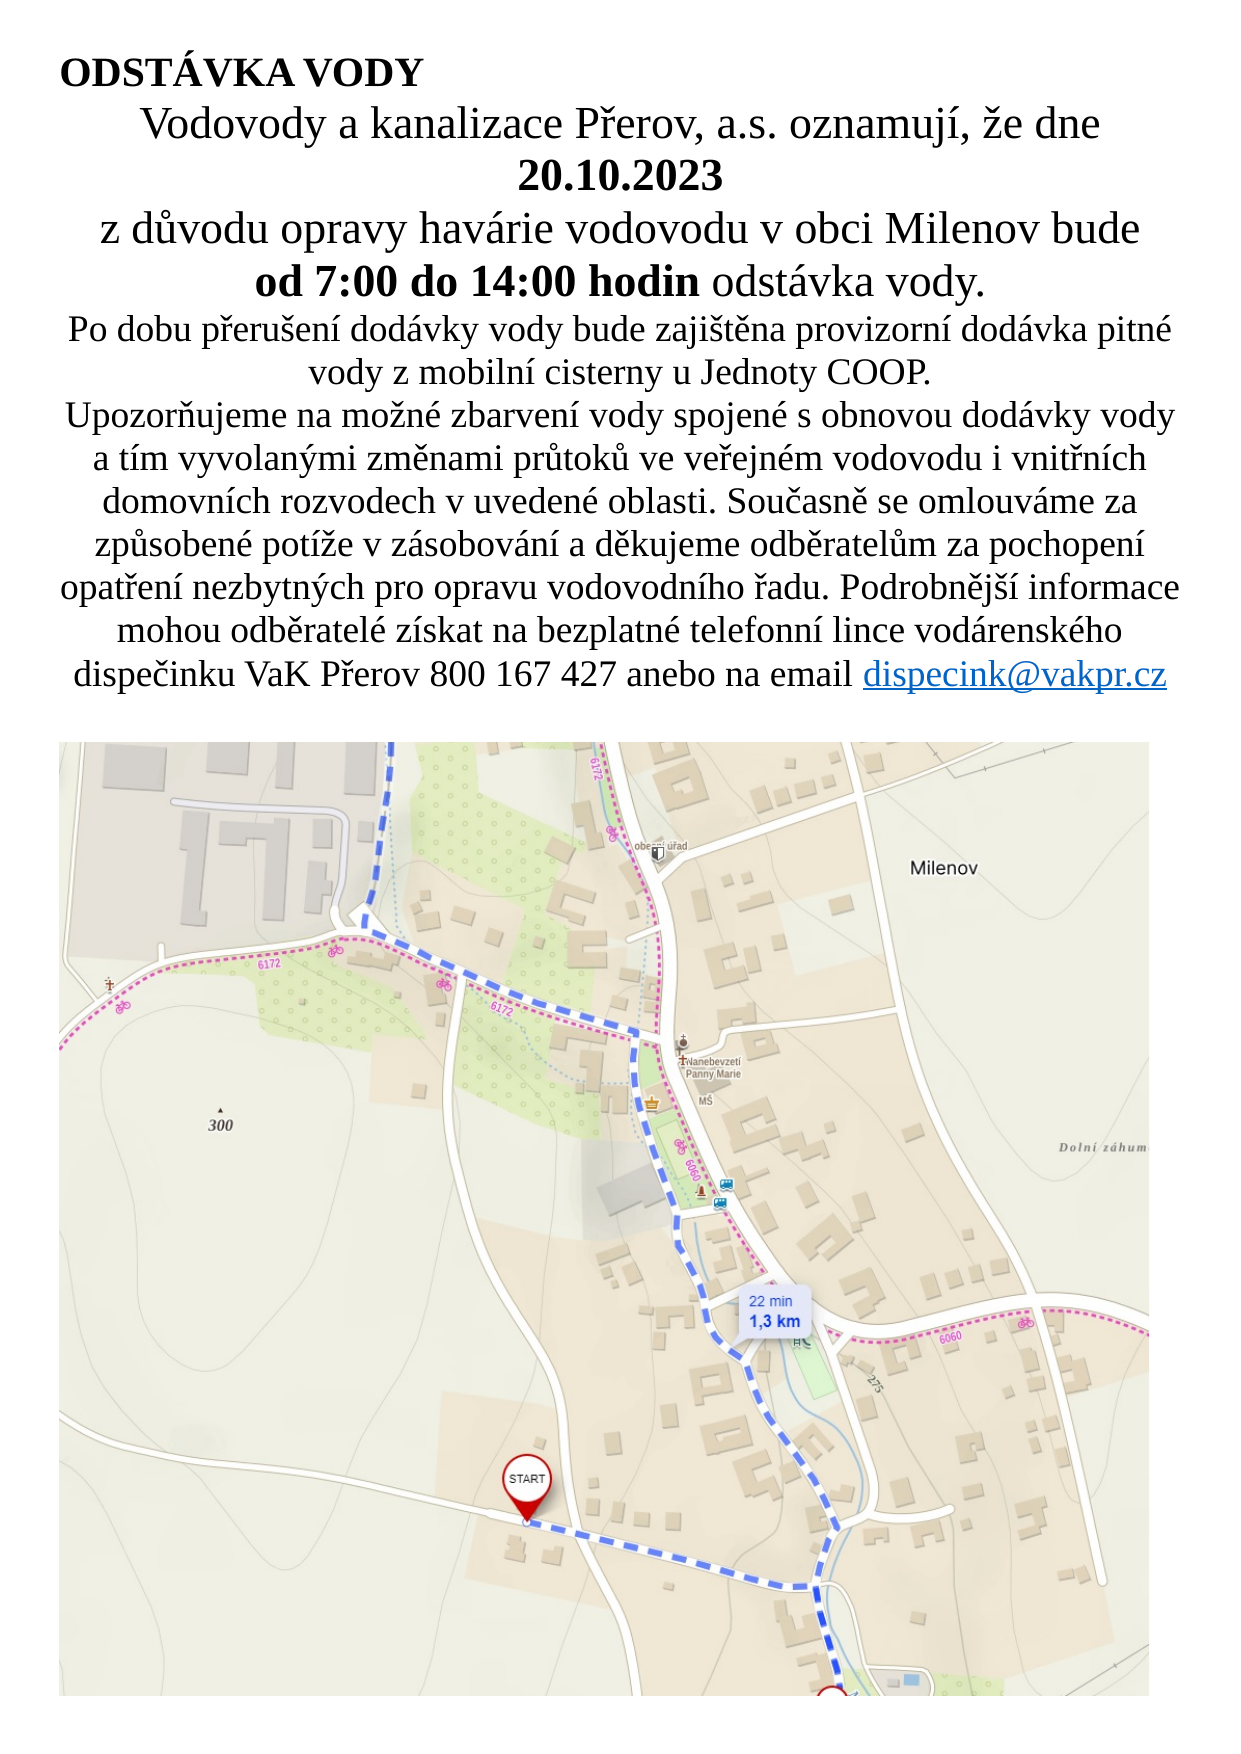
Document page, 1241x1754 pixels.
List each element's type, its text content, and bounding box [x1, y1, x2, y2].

text Upozorňujeme na možné zbarvení vody spojené s obnovou dodávky vody a tím vyvolanými změnami průtoků ve veřejném vodovodu i vnitřních domovních rozvodech v uvedené oblasti. Současně se omlouváme za způsobené potíže v zásobování a děkujeme odběratelům za pochopení opatření nezbytných pro opravu vodovodního řadu. Podrobnější informace mohou odběratelé získat na bezplatné telefonní lince vodárenského dispečinku VaK Přerov 800 167 427 anebo na email dispecink@vakpr.cz [59, 392, 1181, 694]
text ODSTÁVKA VODY [59, 47, 1181, 95]
text Po dobu přerušení dodávky vody bude zajištěna provizorní dodávka pitné vody z mobilní cisterny u Jednoty COOP. [59, 306, 1181, 392]
text Vodovody a kanalizace Přerov, a.s. oznamují, že dne 20.10.2023 [59, 95, 1181, 201]
text z důvodu opravy havárie vodovodu v obci Milenov bude [59, 201, 1181, 253]
picture [59, 742, 1150, 1696]
text od 7:00 do 14:00 hodin odstávka vody. [59, 253, 1181, 306]
